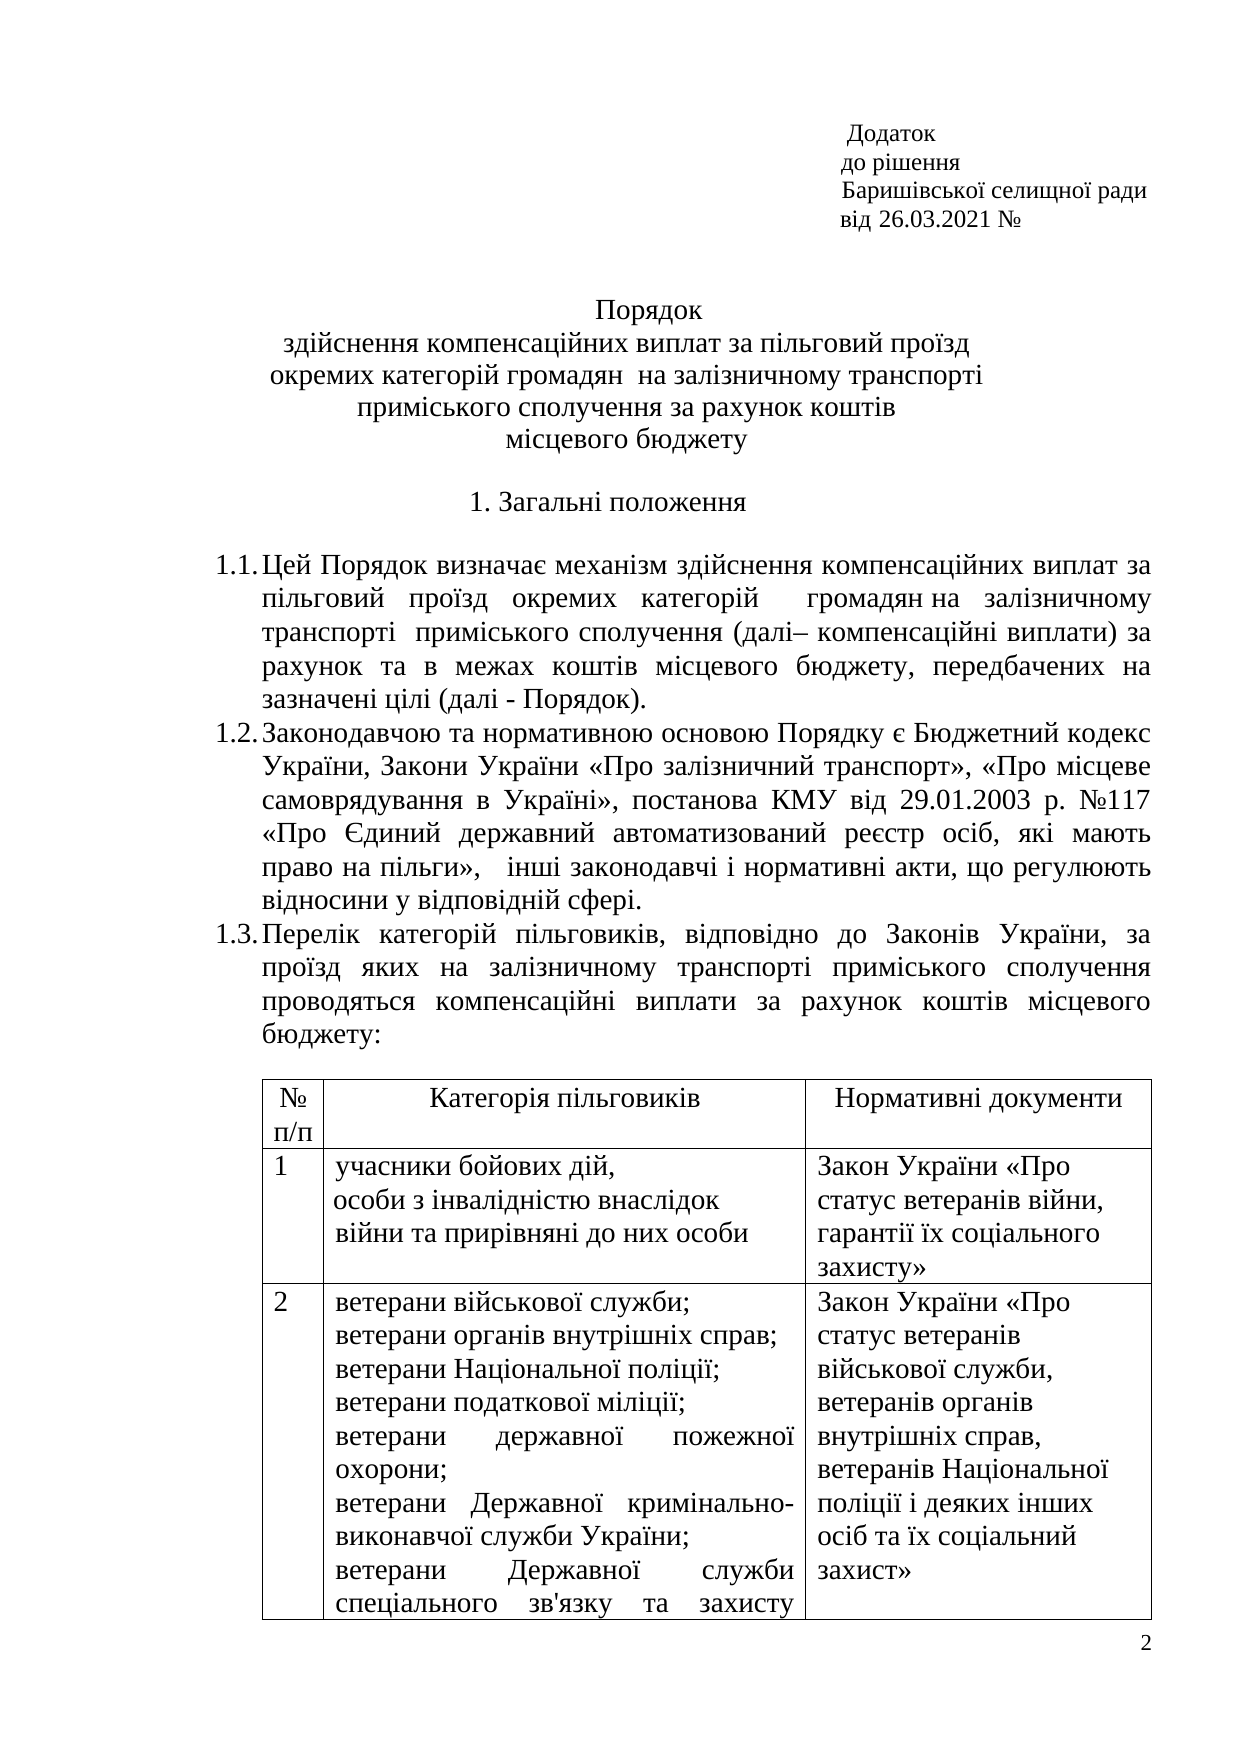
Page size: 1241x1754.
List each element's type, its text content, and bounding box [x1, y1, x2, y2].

text від 26.03.2021 № [177, 204, 1152, 233]
text здійснення компенсаційних виплат за пільговий проїзд окремих категорій громадян на залізничному транспорті приміського сполучення за рахунок коштів [251, 326, 1002, 423]
text Додаток [118, 118, 1152, 147]
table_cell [806, 1284, 1151, 1619]
table_header Нормативні документи [806, 1080, 1151, 1147]
table_cell 2 [263, 1284, 323, 1619]
table_header Категорія пільговиків [324, 1080, 805, 1147]
table_cell учасники бойових дій, особи з інвалідністю внаслідок війни та прирівняні до них особи [324, 1149, 805, 1283]
text 1. Загальні положення [469, 484, 1152, 518]
list Перелік категорій пільговиків, відповідно до Законів України, за проїзд яких на залізничному транспорті приміського сполучення проводяться компенсаційні виплати за рахунок коштів місцевого бюджету: [215, 916, 1152, 1050]
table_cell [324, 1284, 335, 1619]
table_header № п/п [263, 1080, 323, 1147]
text місцевого бюджету [251, 423, 1002, 455]
table_cell Закон України «Про статус ветеранів війни, гарантії їх соціального захисту» [806, 1149, 1151, 1283]
text Порядок [295, 294, 1002, 326]
list Законодавчою та нормативною основою Порядку є Бюджетний кодекс України, Закони України «Про залізничний транспорт», «Про місцеве самоврядування в Україні», постанова КМУ від 29.01.2003 р. №117 «Про Єдиний державний автоматизований реєстр осіб, які мають право на пільги», інші законодавчі і нормативні акти, що регулюють відносини у відповідній сфері. [215, 715, 1152, 916]
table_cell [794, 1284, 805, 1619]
text Баришівської селищної ради [118, 176, 1152, 204]
table_cell 1 [263, 1149, 323, 1283]
list Цей Порядок визначає механізм здійснення компенсаційних виплат за пільговий проїзд окремих категорій громадян на залізничному транспорті приміського сполучення (далі– компенсаційні виплати) за рахунок та в межах коштів місцевого бюджету, передбачених на зазначені цілі (далі - Порядок). [215, 547, 1152, 715]
text до рішення [118, 147, 1152, 176]
